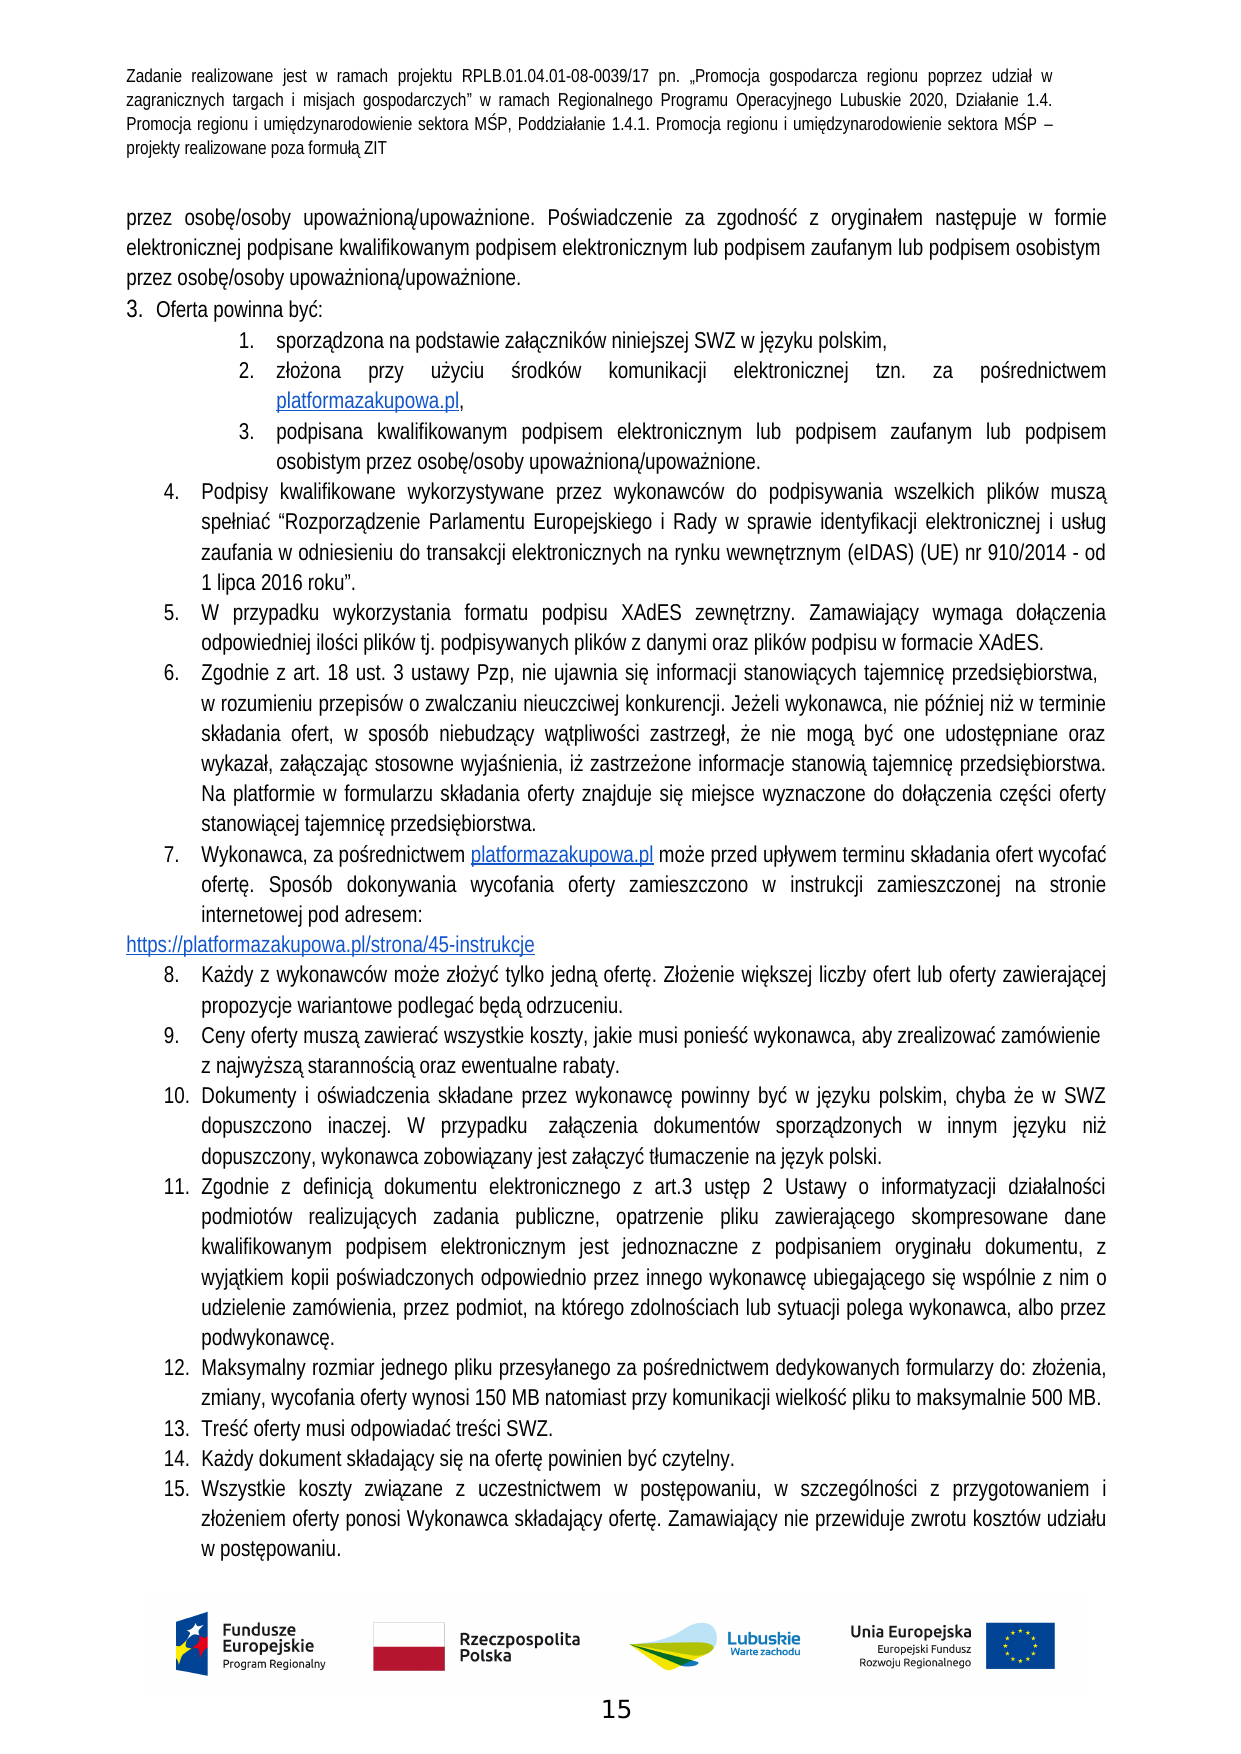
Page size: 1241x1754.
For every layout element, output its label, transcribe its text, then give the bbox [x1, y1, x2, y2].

list Podpisy kwalifikowane wykorzystywane przez wykonawców do podpisywania wszelkich plików muszą spełniać “Rozporządzenie Parlamentu Europejskiego i Rady w sprawie identyfikacji elektronicznej i usług zaufania w odniesieniu do transakcji elektronicznych na rynku wewnętrznym (eIDAS) (UE) nr 910/2014 - od 1 lipca 2016 roku”. [164, 478, 1107, 595]
text https://platformazakupowa.pl/strona/45-instrukcje [126, 931, 1107, 958]
list Każdy z wykonawców może złożyć tylko jedną ofertę. Złożenie większej liczby ofert lub oferty zawierającej propozycje wariantowe podlegać będą odrzuceniu. [164, 961, 1107, 1018]
list W przypadku wykorzystania formatu podpisu XAdES zewnętrzny. Zamawiający wymaga dołączenia odpowiedniej ilości plików tj. podpisywanych plików z danymi oraz plików podpisu w formacie XAdES. [164, 599, 1107, 656]
list Zgodnie z definicją dokumentu elektronicznego z art.3 ustęp 2 Ustawy o informatyzacji działalności podmiotów realizujących zadania publiczne, opatrzenie pliku zawierającego skompresowane dane kwalifikowanym podpisem elektronicznym jest jednoznaczne z podpisaniem oryginału dokumentu, z wyjątkiem kopii poświadczonych odpowiednio przez innego wykonawcę ubiegającego się wspólnie z nim o udzielenie zamówienia, przez podmiot, na którego zdolnościach lub sytuacji polega wykonawca, albo przez podwykonawcę. [164, 1173, 1107, 1350]
list Wykonawca, za pośrednictwem platformazakupowa.pl może przed upływem terminu składania ofert wycofać ofertę. Sposób dokonywania wycofania oferty zamieszczono w instrukcji zamieszczonej na stronie internetowej pod adresem: [164, 841, 1107, 927]
list Zgodnie z art. 18 ust. 3 ustawy Pzp, nie ujawnia się informacji stanowiących tajemnicę przedsiębiorstwa, w rozumieniu przepisów o zwalczaniu nieuczciwej konkurencji. Jeżeli wykonawca, nie później niż w terminie składania ofert, w sposób niebudzący wątpliwości zastrzegł, że nie mogą być one udostępniane oraz wykazał, załączając stosowne wyjaśnienia, iż zastrzeżone informacje stanowią tajemnicę przedsiębiorstwa. Na platformie w formularzu składania oferty znajduje się miejsce wyznaczone do dołączenia części oferty stanowiącej tajemnicę przedsiębiorstwa. [164, 659, 1107, 837]
list Maksymalny rozmiar jednego pliku przesyłanego za pośrednictwem dedykowanych formularzy do: złożenia, zmiany, wycofania oferty wynosi 150 MB natomiast przy komunikacji wielkość pliku to maksymalnie 500 MB. [164, 1354, 1107, 1411]
list Ceny oferty muszą zawierać wszystkie koszty, jakie musi ponieść wykonawca, aby zrealizować zamówienie z najwyższą starannością oraz ewentualne rabaty. [164, 1022, 1107, 1078]
list złożona przy użyciu środków komunikacji elektronicznej tzn. za pośrednictwem platformazakupowa.pl, [239, 357, 1107, 414]
list podpisana kwalifikowanym podpisem elektronicznym lub podpisem zaufanym lub podpisem osobistym przez osobę/osoby upoważnioną/upoważnione. [239, 418, 1107, 474]
list sporządzona na podstawie załączników niniejszej SWZ w języku polskim, [239, 327, 1107, 353]
list Dokumenty i oświadczenia składane przez wykonawcę powinny być w języku polskim, chyba że w SWZ dopuszczono inaczej. W przypadku załączenia dokumentów sporządzonych w innym języku niż dopuszczony, wykonawca zobowiązany jest załączyć tłumaczenie na język polski. [164, 1082, 1107, 1169]
list Treść oferty musi odpowiadać treści SWZ. [164, 1414, 1107, 1441]
list Oferta powinna być: [126, 294, 1107, 323]
picture [143, 1593, 1089, 1696]
list Wszystkie koszty związane z uczestnictwem w postępowaniu, w szczególności z przygotowaniem i złożeniem oferty ponosi Wykonawca składający ofertę. Zamawiający nie przewiduje zwrotu kosztów udziału w postępowaniu. [164, 1475, 1107, 1562]
list Każdy dokument składający się na ofertę powinien być czytelny. [164, 1445, 1107, 1471]
